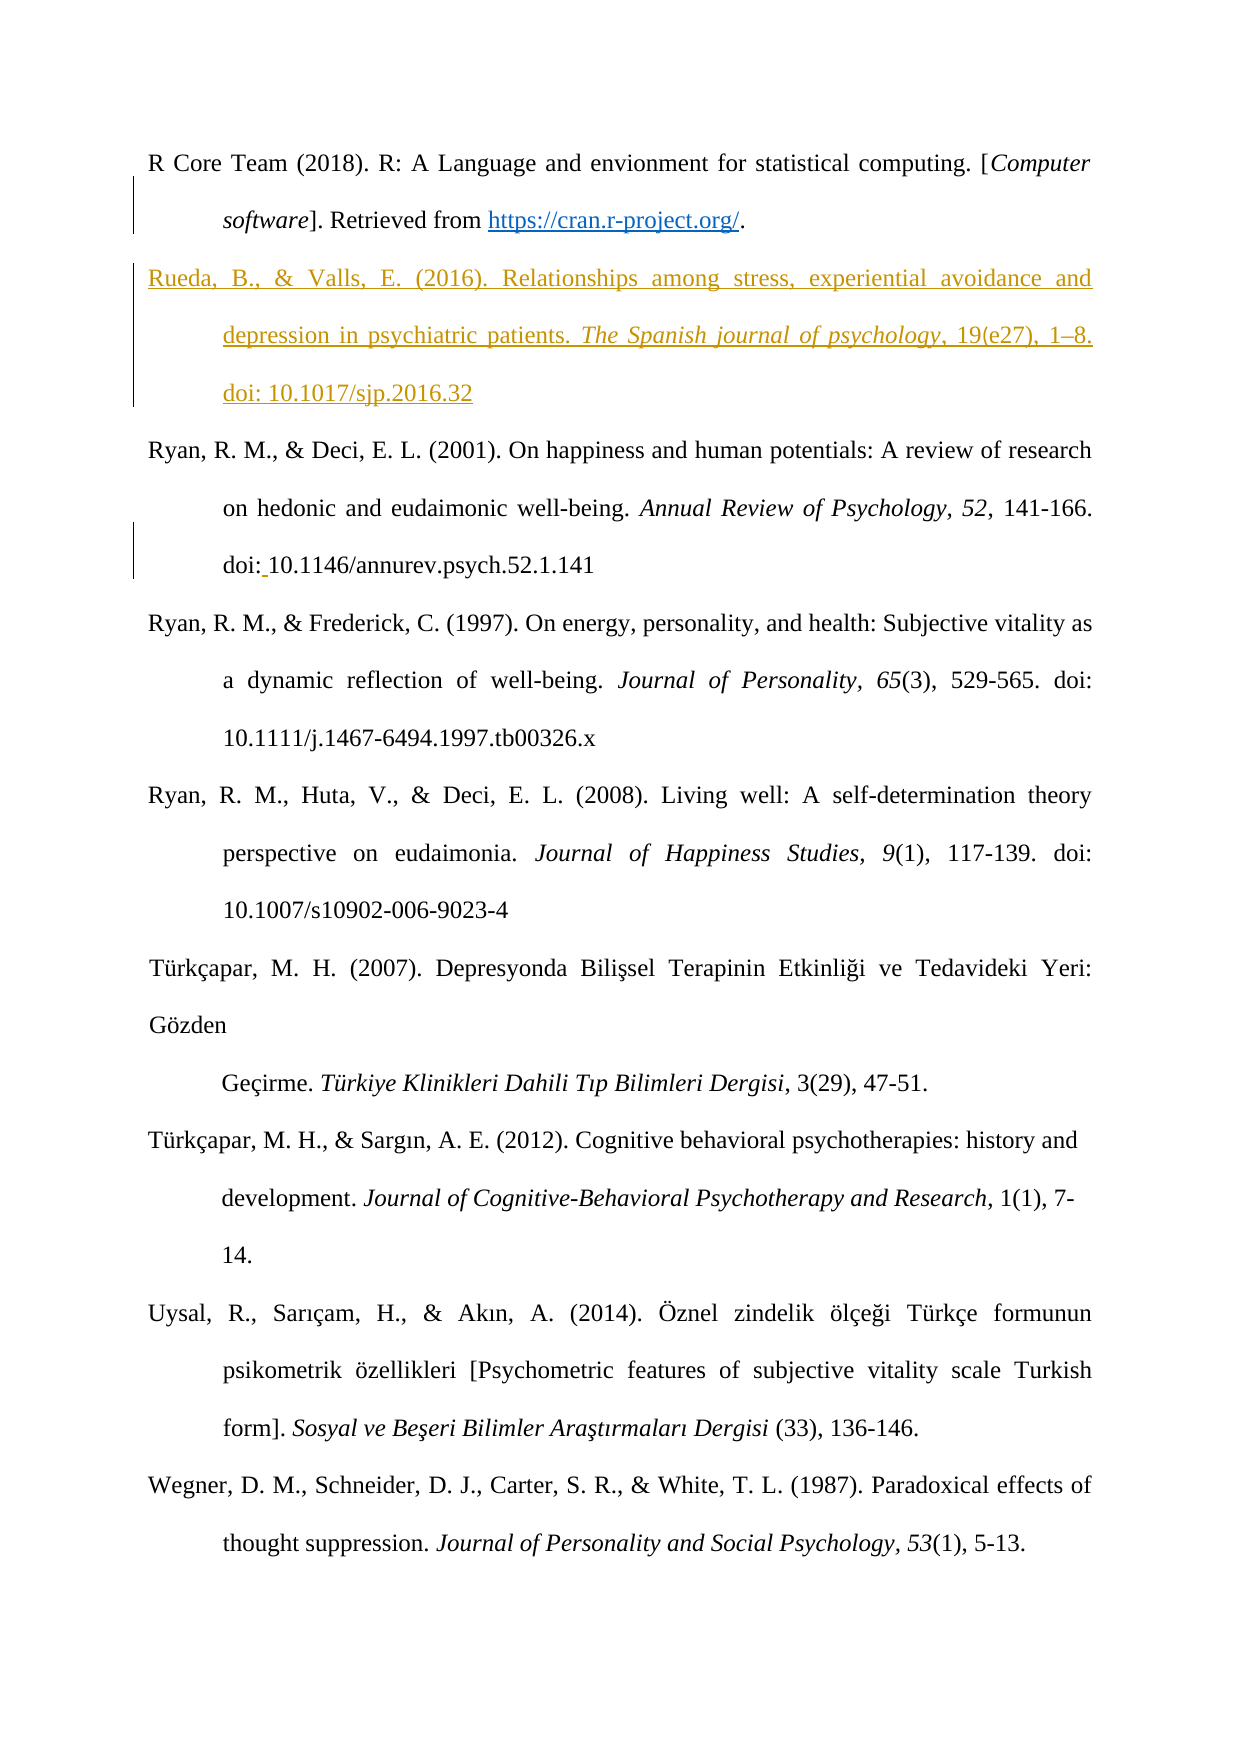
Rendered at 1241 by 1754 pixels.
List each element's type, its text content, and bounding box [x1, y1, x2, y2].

text Wegner, D. M., Schneider, D. J., Carter, S. R., & White, T. L. (1987). Paradoxical effects of thought suppression. Journal of Personality and Social Psychology, 53(1), 5-13. [148, 1470, 1093, 1557]
text development. Journal of Cognitive-Behavioral Psychotherapy and Research, 1(1), 7- [148, 1183, 1093, 1212]
text R Core Team (2018). R: A Language and envionment for statistical computing. [Computer software]. Retrieved from https://cran.r-project.org/. [148, 148, 1093, 234]
text Ryan, R. M., & Deci, E. L. (2001). On happiness and human potentials: A review of research on hedonic and eudaimonic well-being. Annual Review of Psychology, 52, 141-166. doi:10.1146/annurev.psych.52.1.141 [148, 435, 1093, 579]
text Ryan, R. M., Huta, V., & Deci, E. L. (2008). Living well: A self-determination theory perspective on eudaimonia. Journal of Happiness Studies, 9(1), 117-139. doi: 10.1007/s10902-006-9023-4 [148, 780, 1093, 924]
text Uysal, R., Sarıçam, H., & Akın, A. (2014). Öznel zindelik ölçeği Türkçe formunun psikometrik özellikleri [Psychometric features of subjective vitality scale Turkish form]. Sosyal ve Beşeri Bilimler Araştırmaları Dergisi (33), 136-146. [148, 1298, 1093, 1442]
text Türkçapar, M. H., & Sargın, A. E. (2012). Cognitive behavioral psychotherapies: history and [148, 1125, 1093, 1154]
text Geçirme. Türkiye Klinikleri Dahili Tıp Bilimleri Dergisi, 3(29), 47-51. [149, 1068, 1093, 1097]
text Türkçapar, M. H. (2007). Depresyonda Bilişsel Terapinin Etkinliği ve Tedavideki Yeri: Gözden [149, 953, 1093, 1039]
text 14. [149, 1240, 1093, 1269]
text Ryan, R. M., & Frederick, C. (1997). On energy, personality, and health: Subjective vitality as a dynamic reflection of well‐being. Journal of Personality, 65(3), 529-565. doi: 10.1111/j.1467-6494.1997.tb00326.x [148, 608, 1093, 752]
